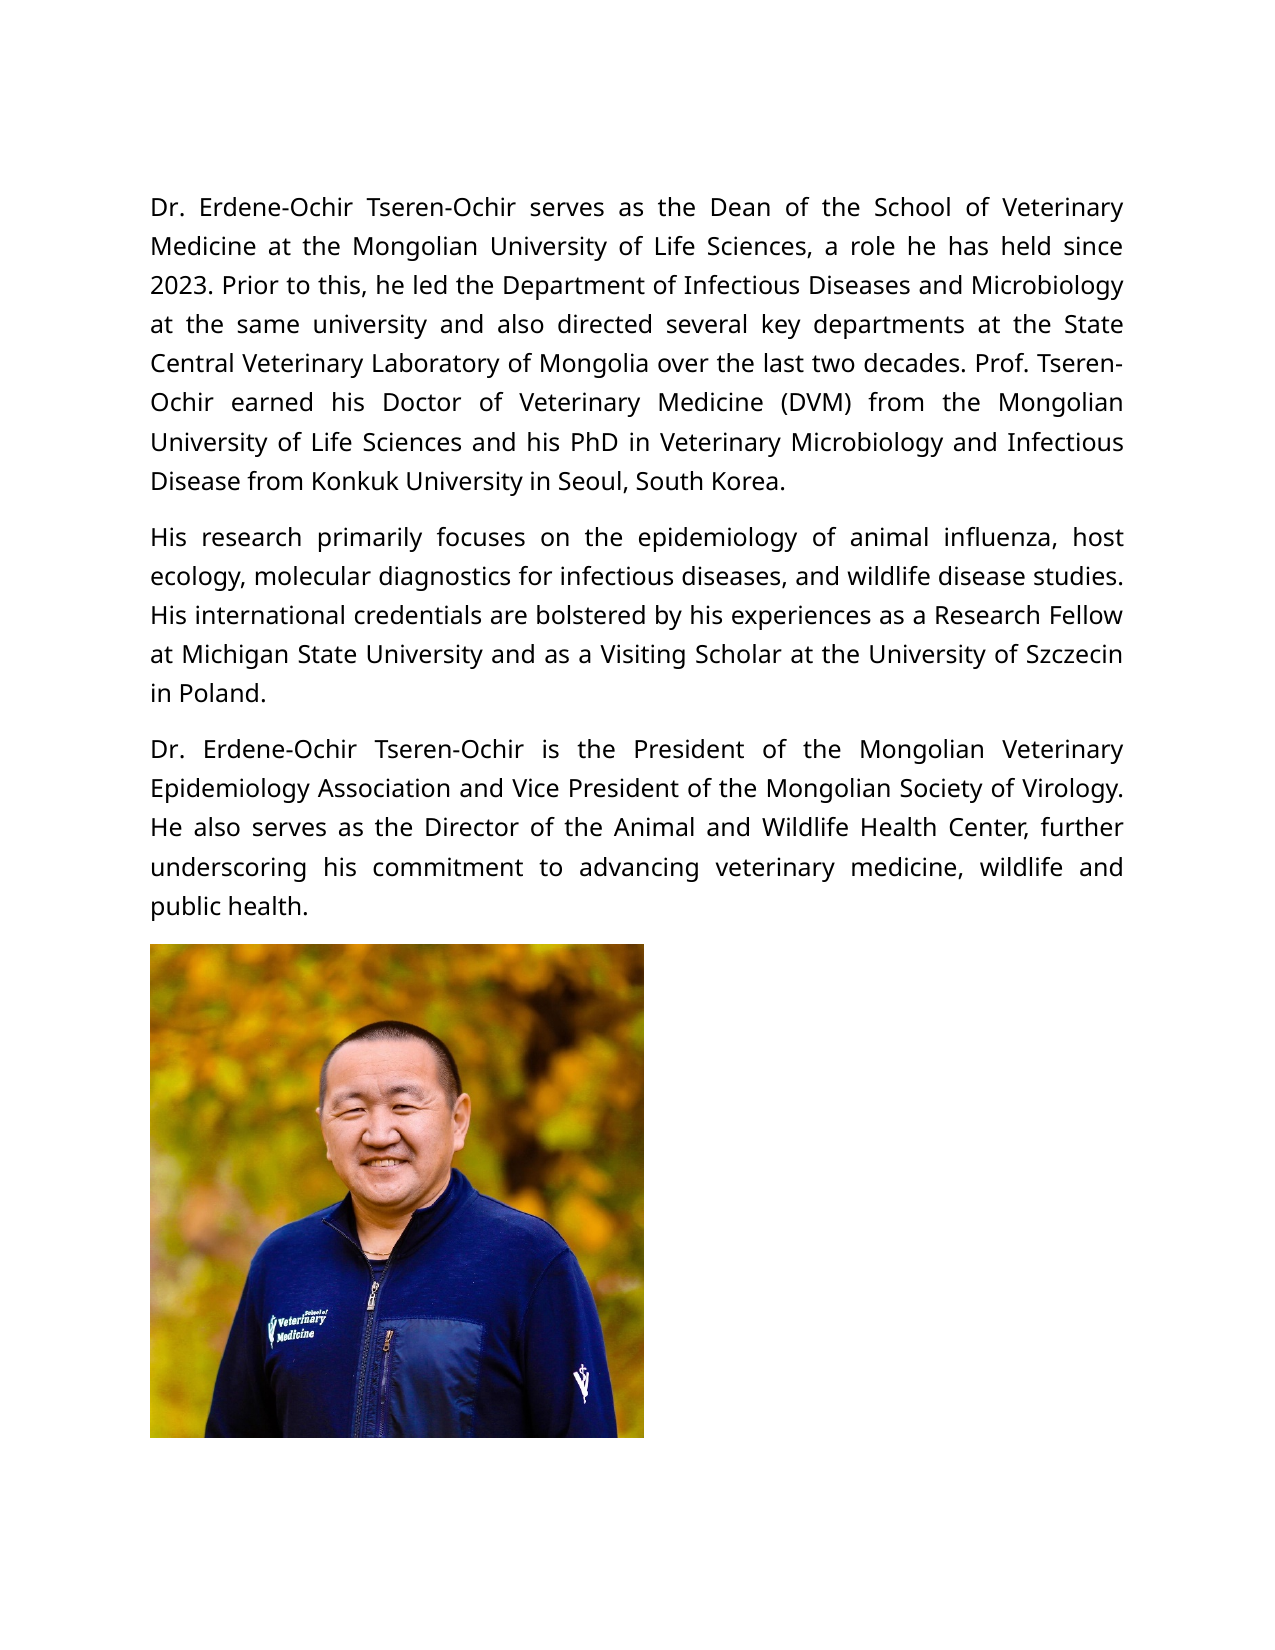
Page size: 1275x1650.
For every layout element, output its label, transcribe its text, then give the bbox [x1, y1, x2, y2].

text Dr. Erdene-Ochir Tseren-Ochir is the President of the Mongolian Veterinary Epidemiology Association and Vice President of the Mongolian Society of Virology. He also serves as the Director of the Animal and Wildlife Health Center, further underscoring his commitment to advancing veterinary medicine, wildlife and public health. [150, 732, 1125, 922]
picture [150, 944, 644, 1438]
text Dr. Erdene-Ochir Tseren-Ochir serves as the Dean of the School of Veterinary Medicine at the Mongolian University of Life Sciences, a role he has held since 2023. Prior to this, he led the Department of Infectious Diseases and Microbiology at the same university and also directed several key departments at the State Central Veterinary Laboratory of Mongolia over the last two decades. Prof. Tseren-Ochir earned his Doctor of Veterinary Medicine (DVM) from the Mongolian University of Life Sciences and his PhD in Veterinary Microbiology and Infectious Disease from Konkuk University in Seoul, South Korea. [150, 150, 1125, 497]
text His research primarily focuses on the epidemiology of animal influenza, host ecology, molecular diagnostics for infectious diseases, and wildlife disease studies. His international credentials are bolstered by his experiences as a Research Fellow at Michigan State University and as a Visiting Scholar at the University of Szczecin in Poland. [150, 519, 1125, 710]
